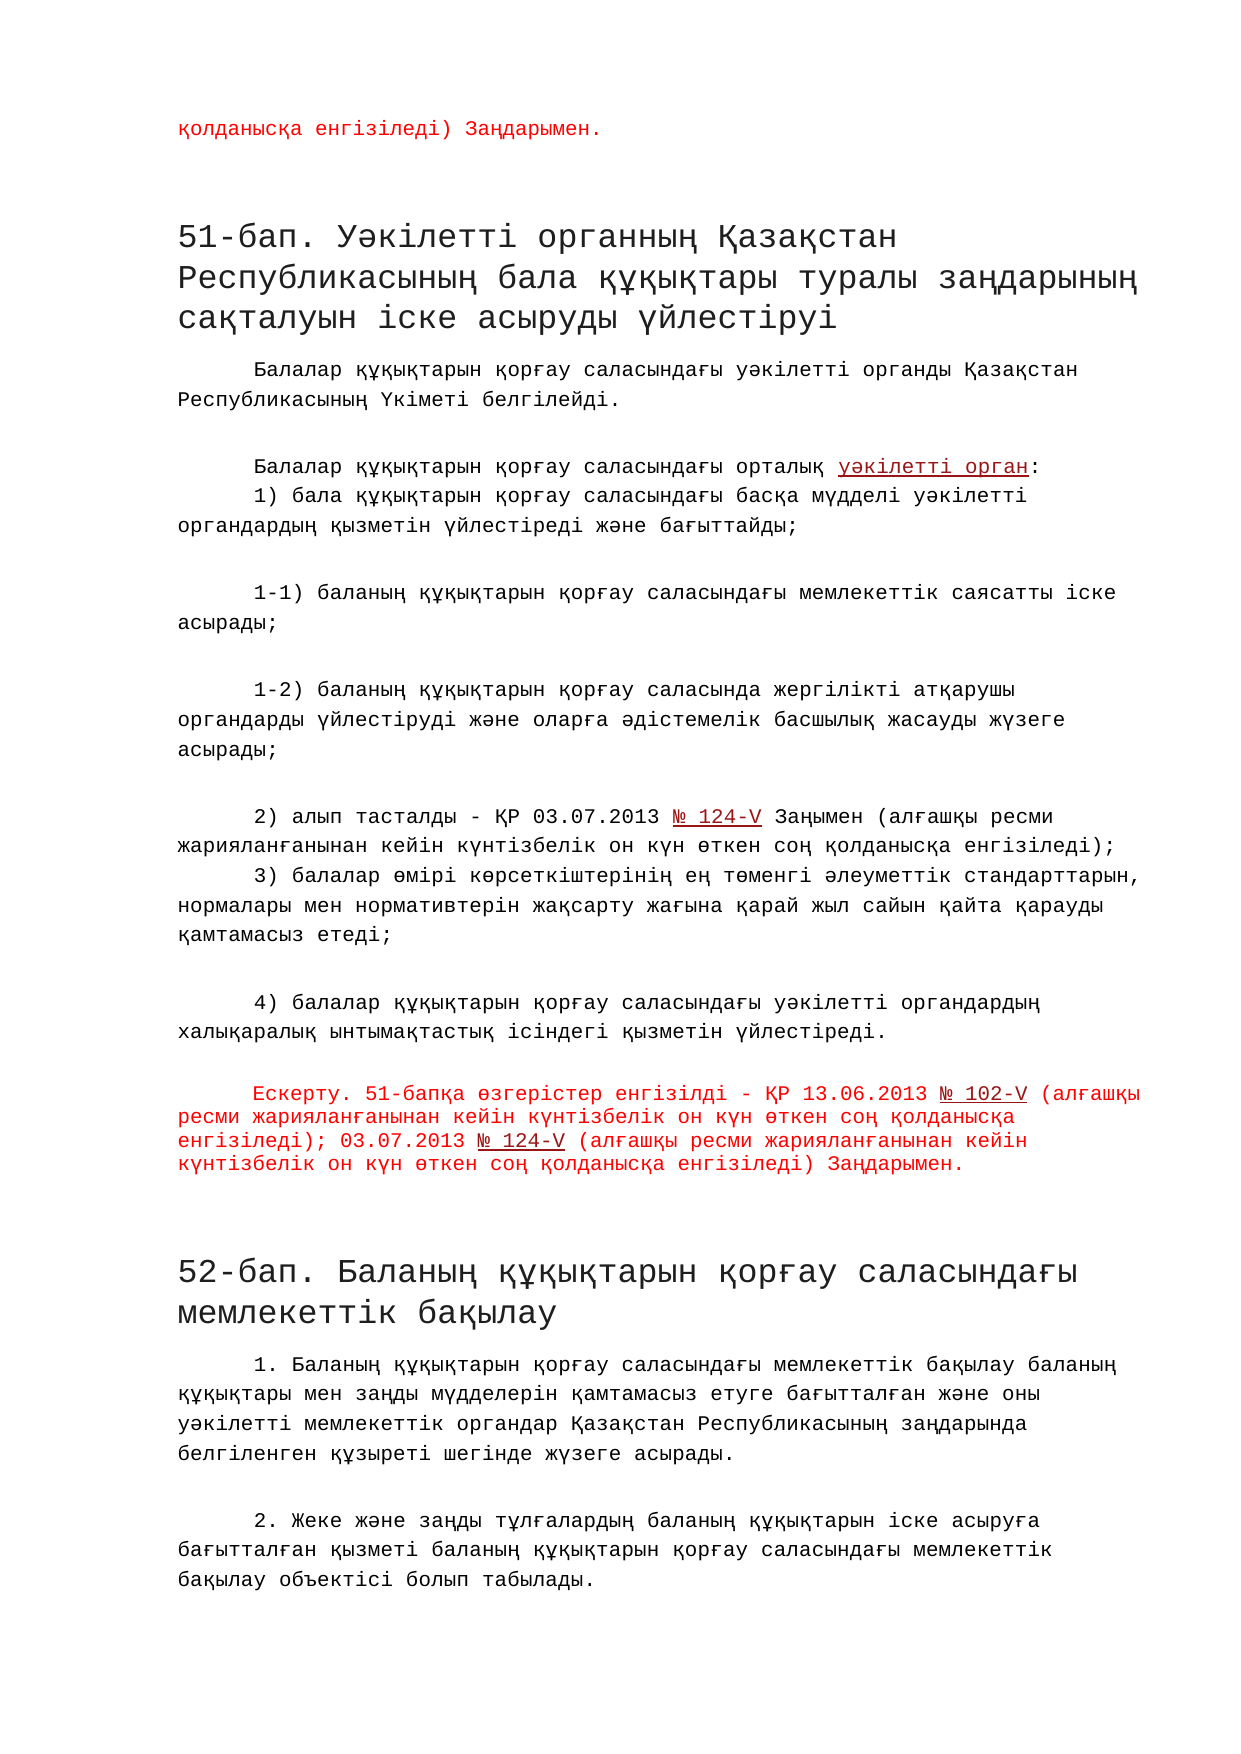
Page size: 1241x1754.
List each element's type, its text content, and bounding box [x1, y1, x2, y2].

text 1-2) баланың құқықтарын қорғау саласында жергілікті атқарушы органдарды үйлестіруді және оларға әдістемелік басшылық жасауды жүзеге асырады; [177, 673, 1152, 762]
text Балалар құқықтарын қорғау саласындағы орталық уәкiлеттi орган: [177, 450, 1152, 479]
text 52-бап. Баланың құқықтарын қорғау саласындағы мемлекеттік бақылау [177, 1252, 1152, 1333]
text Балалар құқықтарын қорғау саласындағы уәкiлеттi органды Қазақстан Республикасының Үкiметi белгiлейдi. [177, 353, 1152, 412]
text 51-бап. Уәкiлеттi органның Қазақстан Республикасының бала құқықтары туралы заңдарының сақталуын iске асыруды үйлестiруi [177, 217, 1152, 339]
text 1. Баланың құқықтарын қорғау саласындағы мемлекеттік бақылау баланың құқықтары мен заңды мүдделерін қамтамасыз етуге бағытталған және оны уәкілетті мемлекеттік органдар Қазақстан Республикасының заңдарында белгіленген құзыреті шегінде жүзеге асырады. [177, 1347, 1152, 1466]
text 3) балалар өмiрi көрсеткiштерiнiң ең төменгi әлеуметтiк стандарттарын, нормалары мен нормативтерiн жақсарту жағына қарай жыл сайын қайта қарауды қамтамасыз етедi; [177, 859, 1152, 948]
text 2. Жеке және заңды тұлғалардың баланың құқықтарын іске асыруға бағытталған қызметі баланың құқықтарын қорғау саласындағы мемлекеттік бақылау объектісі болып табылады. [177, 1504, 1152, 1593]
text 1) бала құқықтарын қорғау саласындағы басқа мүдделi уәкiлеттi органдардың қызметiн үйлестiредi және бағыттайды; [177, 479, 1152, 539]
text 1-1) баланың құқықтарын қорғау саласындағы мемлекеттік саясатты іске асырады; [177, 576, 1152, 636]
text 4) балалар құқықтарын қорғау саласындағы уәкiлеттi органдардың халықаралық ынтымақтастық iсiндегi қызметiн үйлестiредi. [177, 986, 1152, 1045]
text 2) алып тасталды - ҚР 03.07.2013 № 124-V Заңымен (алғашқы ресми жарияланғанынан кейін күнтізбелік он күн өткен соң қолданысқа енгізіледі); [177, 800, 1152, 859]
text Ескерту. 51-бапқа өзгерістер енгізілді - ҚР 13.06.2013 № 102-V (алғашқы ресми жарияланғанынан кейін күнтізбелік он күн өткен соң қолданысқа енгізіледі); 03.07.2013 № 124-V (алғашқы ресми жарияланғанынан кейін күнтізбелік он күн өткен соң қолданысқа енгізіледі) Заңдарымен. [177, 1082, 1152, 1229]
